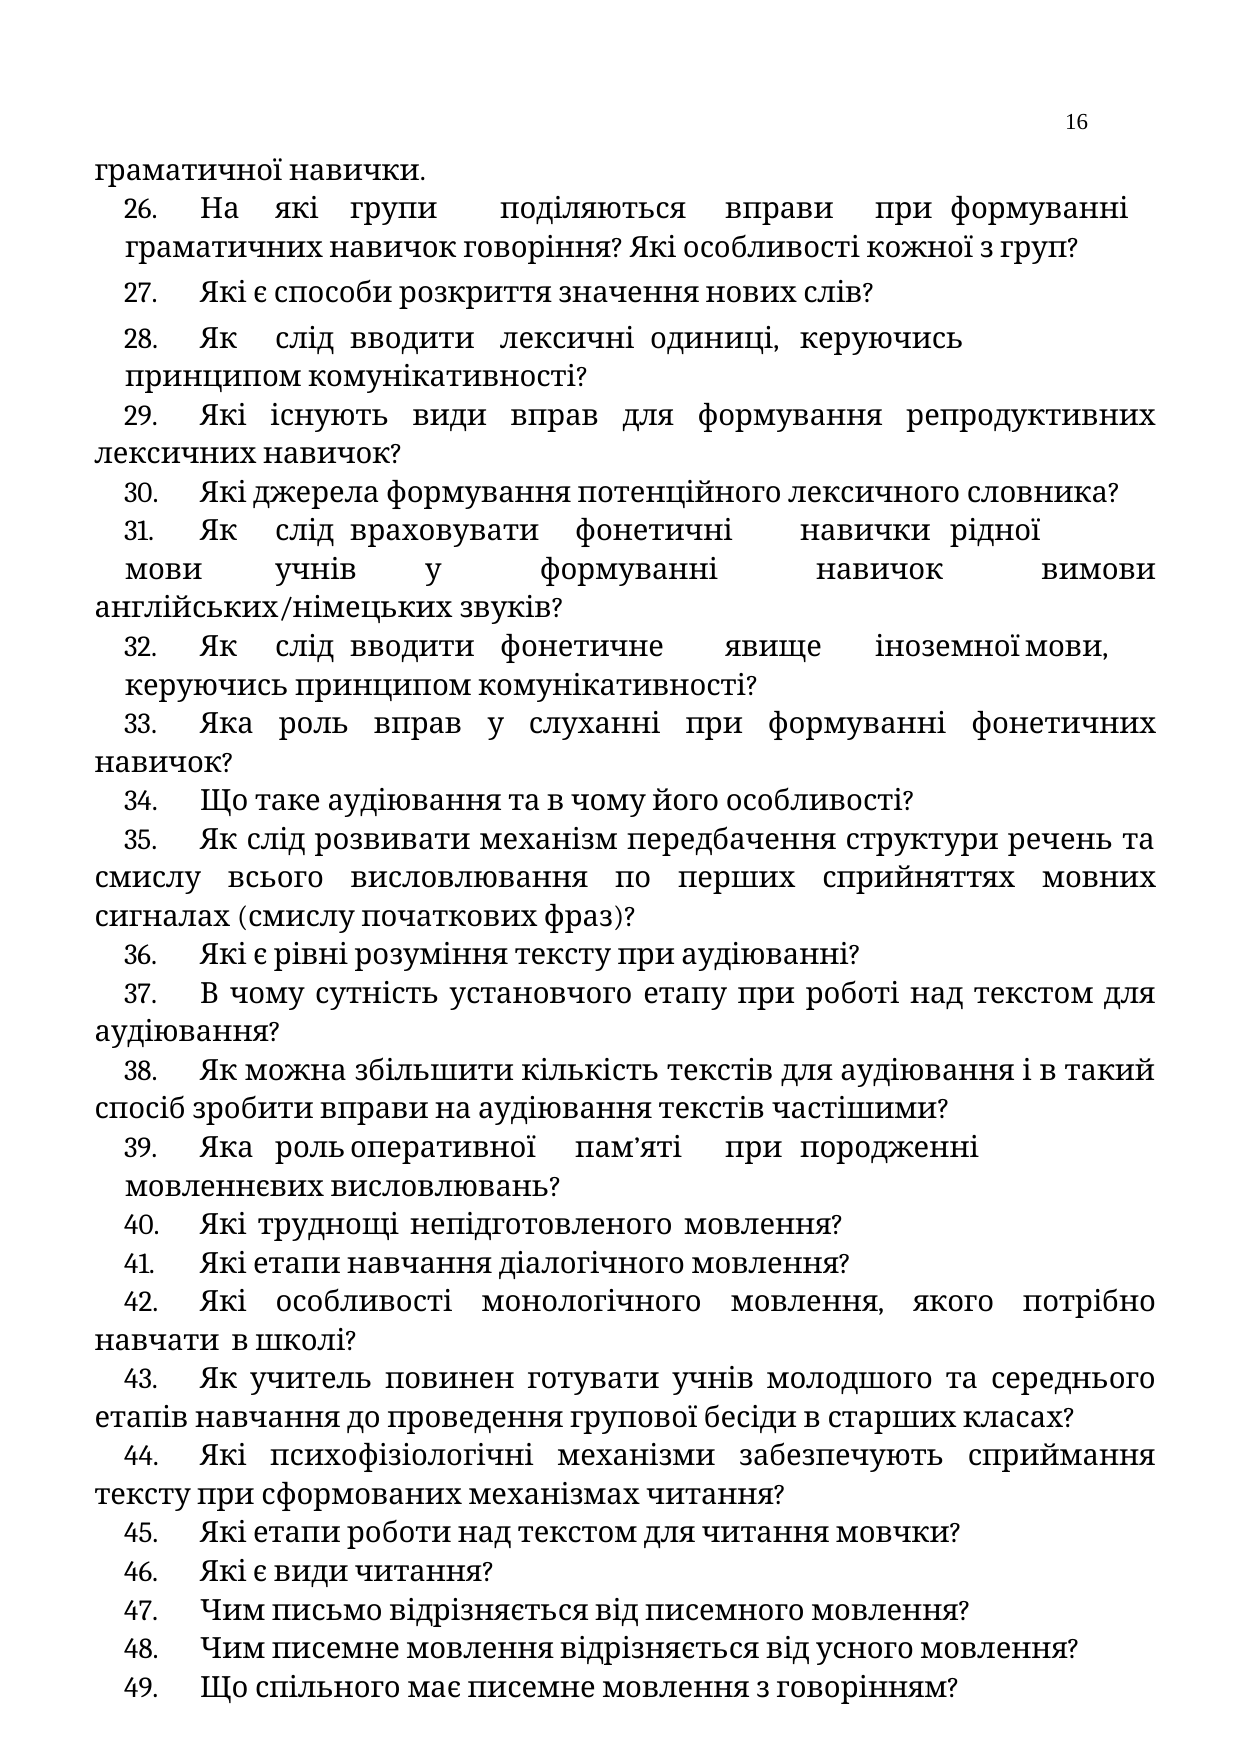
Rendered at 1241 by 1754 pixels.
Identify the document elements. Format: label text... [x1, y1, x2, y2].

list Як слід вводити лексичні одиниці, керуючись принципом комунікативності? [94, 322, 1156, 394]
list Що таке аудіювання та в чому його особливості? [94, 784, 1156, 818]
list Чим писемне мовлення відрізняється від усного мовлення? [94, 1632, 1156, 1666]
list Які є рівні розуміння тексту при аудіюванні? [94, 938, 1156, 972]
list Які джерела формування потенційного лексичного словника? [94, 476, 1156, 509]
list Які є види читання? [94, 1555, 1156, 1589]
list В чому сутність установчого етапу при роботі над текстом для аудіювання? [94, 977, 1156, 1049]
list Які психофізіологічні механізми забезпечують сприймання тексту при сформованих механізмах читання? [94, 1439, 1156, 1512]
list Яка роль вправ у слуханні при формуванні фонетичних навичок? [94, 707, 1156, 779]
list Яка роль оперативної пам’яті при породженні мовленнєвих висловлювань? [94, 1131, 1156, 1203]
list Які особливості монологічного мовлення, якого потрібно навчати в школі? [94, 1285, 1156, 1357]
list Як слід враховувати фонетичні навички рідної мови учнів у формуванні навичок вимови англійських/німецьких звуків? [94, 514, 1156, 625]
list Чим письмо відрізняється від писемного мовлення? [94, 1594, 1156, 1627]
list Як учитель повинен готувати учнів молодшого та середнього етапів навчання до проведення групової бесіди в старших класах? [94, 1362, 1156, 1434]
list Що спільного має писемне мовлення з говорінням? [94, 1671, 1156, 1704]
list Які етапи навчання діалогічного мовлення? [94, 1247, 1156, 1280]
list Які існують види вправ для формування репродуктивних лексичних навичок? [94, 399, 1156, 471]
list Які труднощі непідготовленого мовлення? [94, 1208, 1156, 1242]
list Як слід вводити фонетичне явище іноземної мови, керуючись принципом комунікативності? [94, 630, 1156, 702]
list Як можна збільшити кількість текстів для аудіювання і в такий спосіб зробити вправи на аудіювання текстів частішими? [94, 1054, 1156, 1126]
list Які є способи розкриття значення нових слів? [94, 277, 1156, 310]
list Які етапи роботи над текстом для читання мовчки? [94, 1517, 1156, 1550]
list Як слід розвивати механізм передбачення структури речень та смислу всього висловлювання по перших сприйняттях мовних сигналах (смислу початкових фраз)? [94, 823, 1156, 933]
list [94, 154, 1156, 188]
list На які групи поділяються вправи при формуванні граматичних навичок говоріння? Які особливості кожної з груп? [94, 193, 1156, 265]
